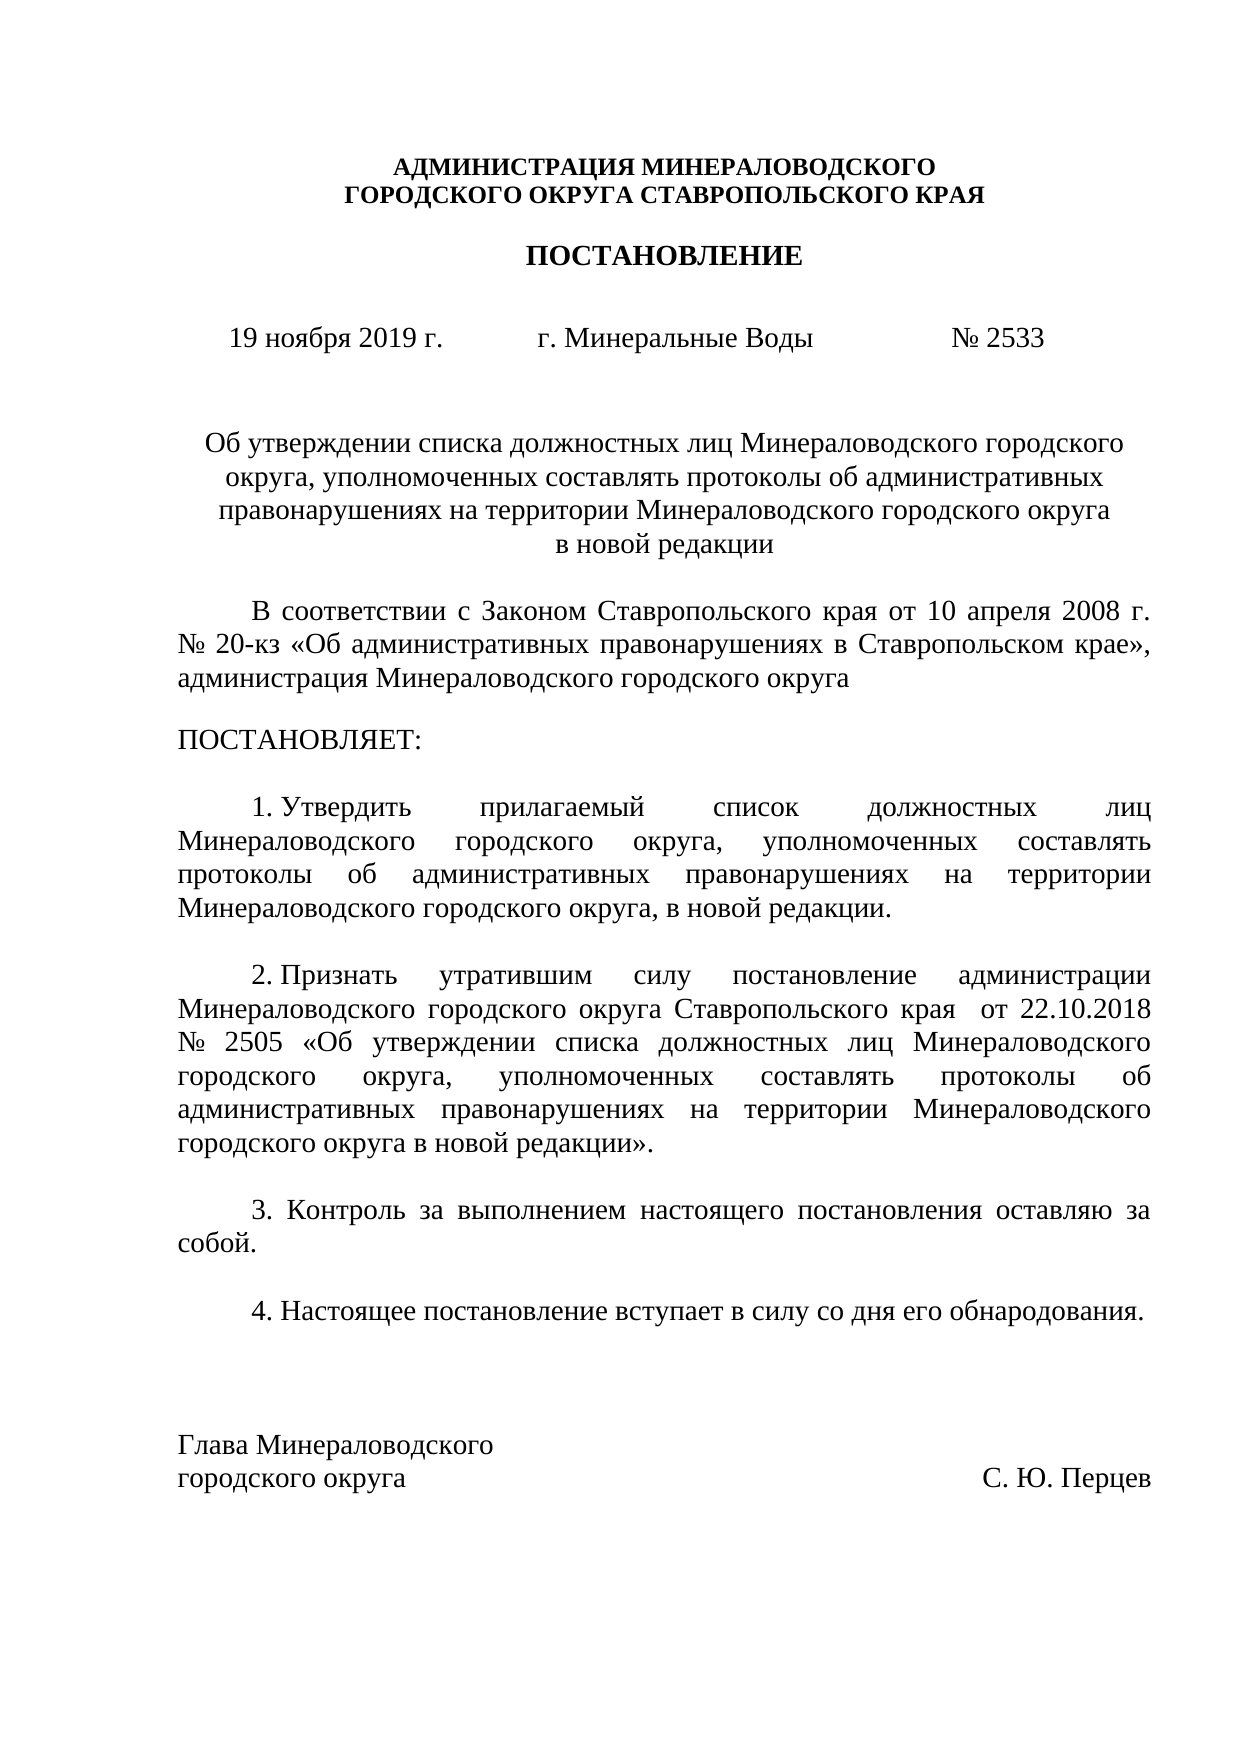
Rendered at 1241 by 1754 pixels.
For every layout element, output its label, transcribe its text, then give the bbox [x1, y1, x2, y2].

list 3. Контроль за выполнением настоящего постановления оставляю за собой. [177, 1192, 1152, 1259]
text ПОСТАНОВЛЕНИЕ [177, 238, 1152, 272]
list 1. Утвердить прилагаемый список должностных лиц Минераловодского городского округа, уполномоченных составлять протоколы об административных правонарушениях на территории Минераловодского городского округа, в новой редакции. [177, 789, 1152, 924]
table_header г. Минеральные Воды [498, 320, 831, 353]
text Глава Минераловодского [177, 1427, 1152, 1460]
text Об утверждении списка должностных лиц Минераловодского городского округа, уполномоченных составлять протоколы об административных правонарушениях на территории Минераловодского городского округа [177, 425, 1152, 526]
table_header № 2533 [831, 320, 1163, 353]
list 2. Признать утратившим силу постановление администрации Минераловодского городского округа Ставропольского края от 22.10.2018 № 2505 «Об утверждении списка должностных лиц Минераловодского городского округа, уполномоченных составлять протоколы об административных правонарушениях на территории Минераловодского городского округа в новой редакции». [177, 957, 1152, 1158]
text в новой редакции [177, 526, 1152, 559]
text АДМИНИСТРАЦИЯ МИНЕРАЛОВОДСКОГО [177, 152, 1152, 181]
text ПОСТАНОВЛЯЕТ: [177, 722, 1152, 756]
list 4. Настоящее постановление вступает в силу со дня его обнародования. [177, 1293, 1152, 1326]
text ГОРОДСКОГО ОКРУГА СТАВРОПОЛЬСКОГО КРАЯ [177, 181, 1152, 209]
text В соответствии с Законом Ставропольского края от 10 апреля 2008 г. № 20-кз «Об административных правонарушениях в Ставропольском крае», администрация Минераловодского городского округа [177, 593, 1152, 694]
text городского округа С. Ю. Перцев [177, 1460, 1152, 1494]
table_header 19 ноября 2019 г. [166, 320, 498, 353]
